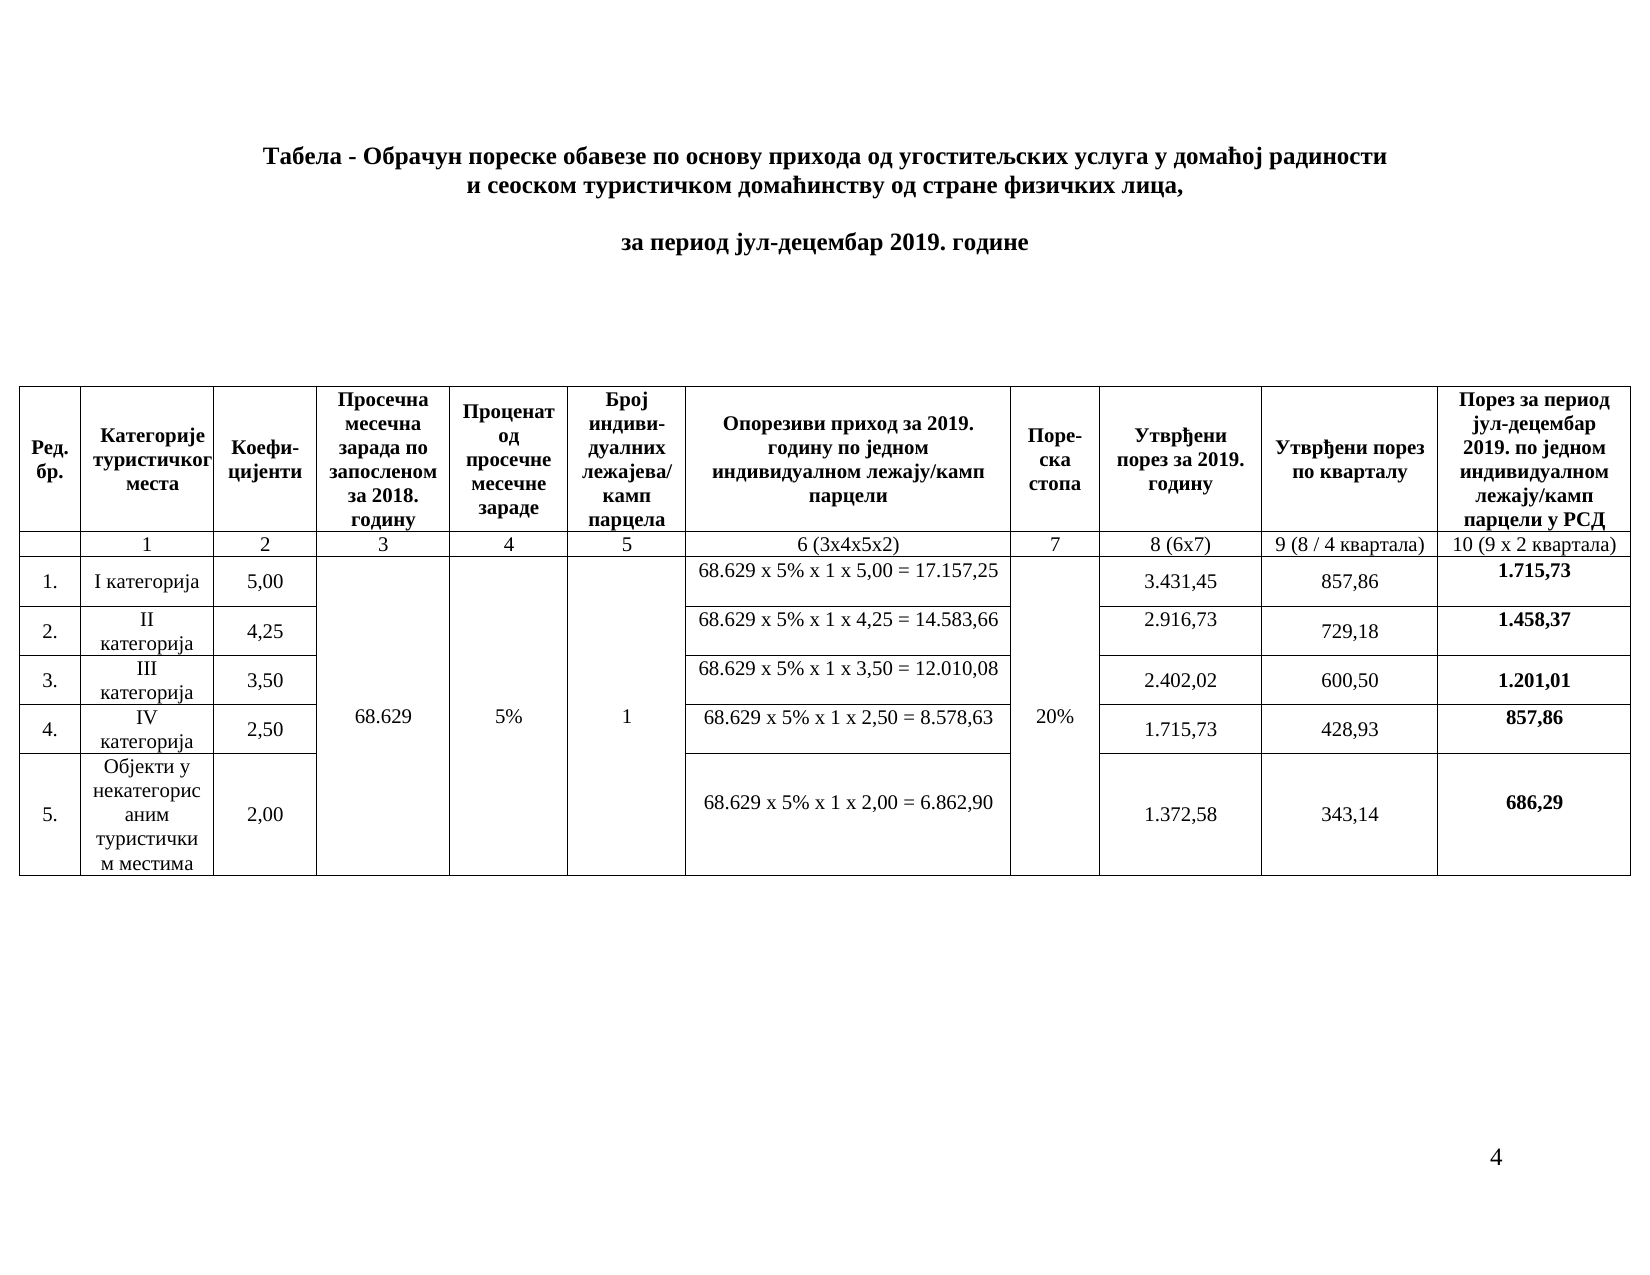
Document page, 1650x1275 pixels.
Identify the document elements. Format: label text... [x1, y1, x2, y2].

table_cell 1.372,58 [1100, 754, 1261, 874]
table_cell 68.629 [317, 557, 449, 874]
table_header Поре-ска стопа [1011, 387, 1099, 531]
table_cell 9 (8 / 4 квартала) [1262, 532, 1437, 556]
table_cell 5 [568, 532, 685, 556]
table_cell 4. [20, 705, 80, 753]
table_cell 428,93 [1262, 705, 1437, 753]
table_header Утврђени порез за 2019. годину [1100, 387, 1261, 531]
table_cell 857,86 [1262, 557, 1437, 606]
table_cell II категорија [81, 607, 213, 655]
table_header Број индиви-дуалних лежајева/ камп парцела [568, 387, 685, 531]
table_cell 20% [1011, 557, 1099, 874]
table_header Опорезиви приход за 2019. годину по једном индивидуалном лежају/камп парцели [686, 387, 1010, 531]
table_cell 1. [20, 557, 80, 606]
table_cell 686,29 [1438, 754, 1630, 874]
table_header Порез за период јул-децембар 2019. по једном индивидуалном лежају/камп парцели у РСД [1438, 387, 1630, 531]
table_cell 2. [20, 607, 80, 655]
table_cell 1 [568, 557, 685, 874]
table_cell 3.431,45 [1100, 557, 1261, 606]
table_cell 729,18 [1262, 607, 1437, 655]
table_cell 3. [20, 656, 80, 704]
table_cell 600,50 [1262, 656, 1437, 704]
table_cell I категорија [81, 557, 213, 606]
table_cell 2.402,02 [1100, 656, 1261, 704]
table_cell 6 (3x4x5x2) [686, 532, 1010, 556]
table_cell IV категорија [81, 705, 213, 753]
table_cell 5% [450, 557, 567, 874]
table_cell 1.201,01 [1438, 656, 1630, 704]
table_cell 2 [214, 532, 316, 556]
text и сеоском туристичком домаћинству од стране физичких лица, [148, 170, 1502, 199]
table_cell 10 (9 x 2 квартала) [1438, 532, 1630, 556]
table_cell 4 [450, 532, 567, 556]
table_cell 2,50 [214, 705, 316, 753]
table_cell 68.629 x 5% x 1 x 2,00 = 6.862,90 [686, 754, 1010, 874]
table_cell 5. [20, 754, 80, 874]
table_cell 1 [81, 532, 213, 556]
table_header Ред. бр. [20, 387, 80, 531]
table_cell 3,50 [214, 656, 316, 704]
table_header Утврђени порез по кварталу [1262, 387, 1437, 531]
table_cell 7 [1011, 532, 1099, 556]
table_cell III категорија [81, 656, 213, 704]
table_cell [20, 532, 80, 556]
table_cell 2,00 [214, 754, 316, 874]
table_cell 68.629 x 5% x 1 x 4,25 = 14.583,66 [686, 607, 1010, 655]
table_header Просечна месечна зарада по запосленом за 2018. годину [317, 387, 449, 531]
table_header Проценат од просечне месечне зараде [450, 387, 567, 531]
table_cell 1.458,37 [1438, 607, 1630, 655]
table_cell 3 [317, 532, 449, 556]
table_cell 68.629 x 5% x 1 x 5,00 = 17.157,25 [686, 557, 1010, 606]
table_header Категорије туристичког места [81, 387, 213, 531]
table_cell 857,86 [1438, 705, 1630, 753]
table_cell 68.629 x 5% x 1 x 2,50 = 8.578,63 [686, 705, 1010, 753]
table_cell 2.916,73 [1100, 607, 1261, 655]
table_cell 343,14 [1262, 754, 1437, 874]
table_cell 5,00 [214, 557, 316, 606]
text за период јул-децембар 2019. године [148, 227, 1502, 256]
table_cell 1.715,73 [1438, 557, 1630, 606]
text Табела - Обрачун пореске обавезе по основу прихода од угоститељских услуга у домаћој радиности [148, 141, 1502, 170]
table_cell 1.715,73 [1100, 705, 1261, 753]
table_cell Објекти у некатегорисаним туристичким местима [81, 754, 213, 874]
table_cell 4,25 [214, 607, 316, 655]
table_header Коефи- цијенти [214, 387, 316, 531]
table_cell 68.629 x 5% x 1 x 3,50 = 12.010,08 [686, 656, 1010, 704]
table_cell 8 (6x7) [1100, 532, 1261, 556]
